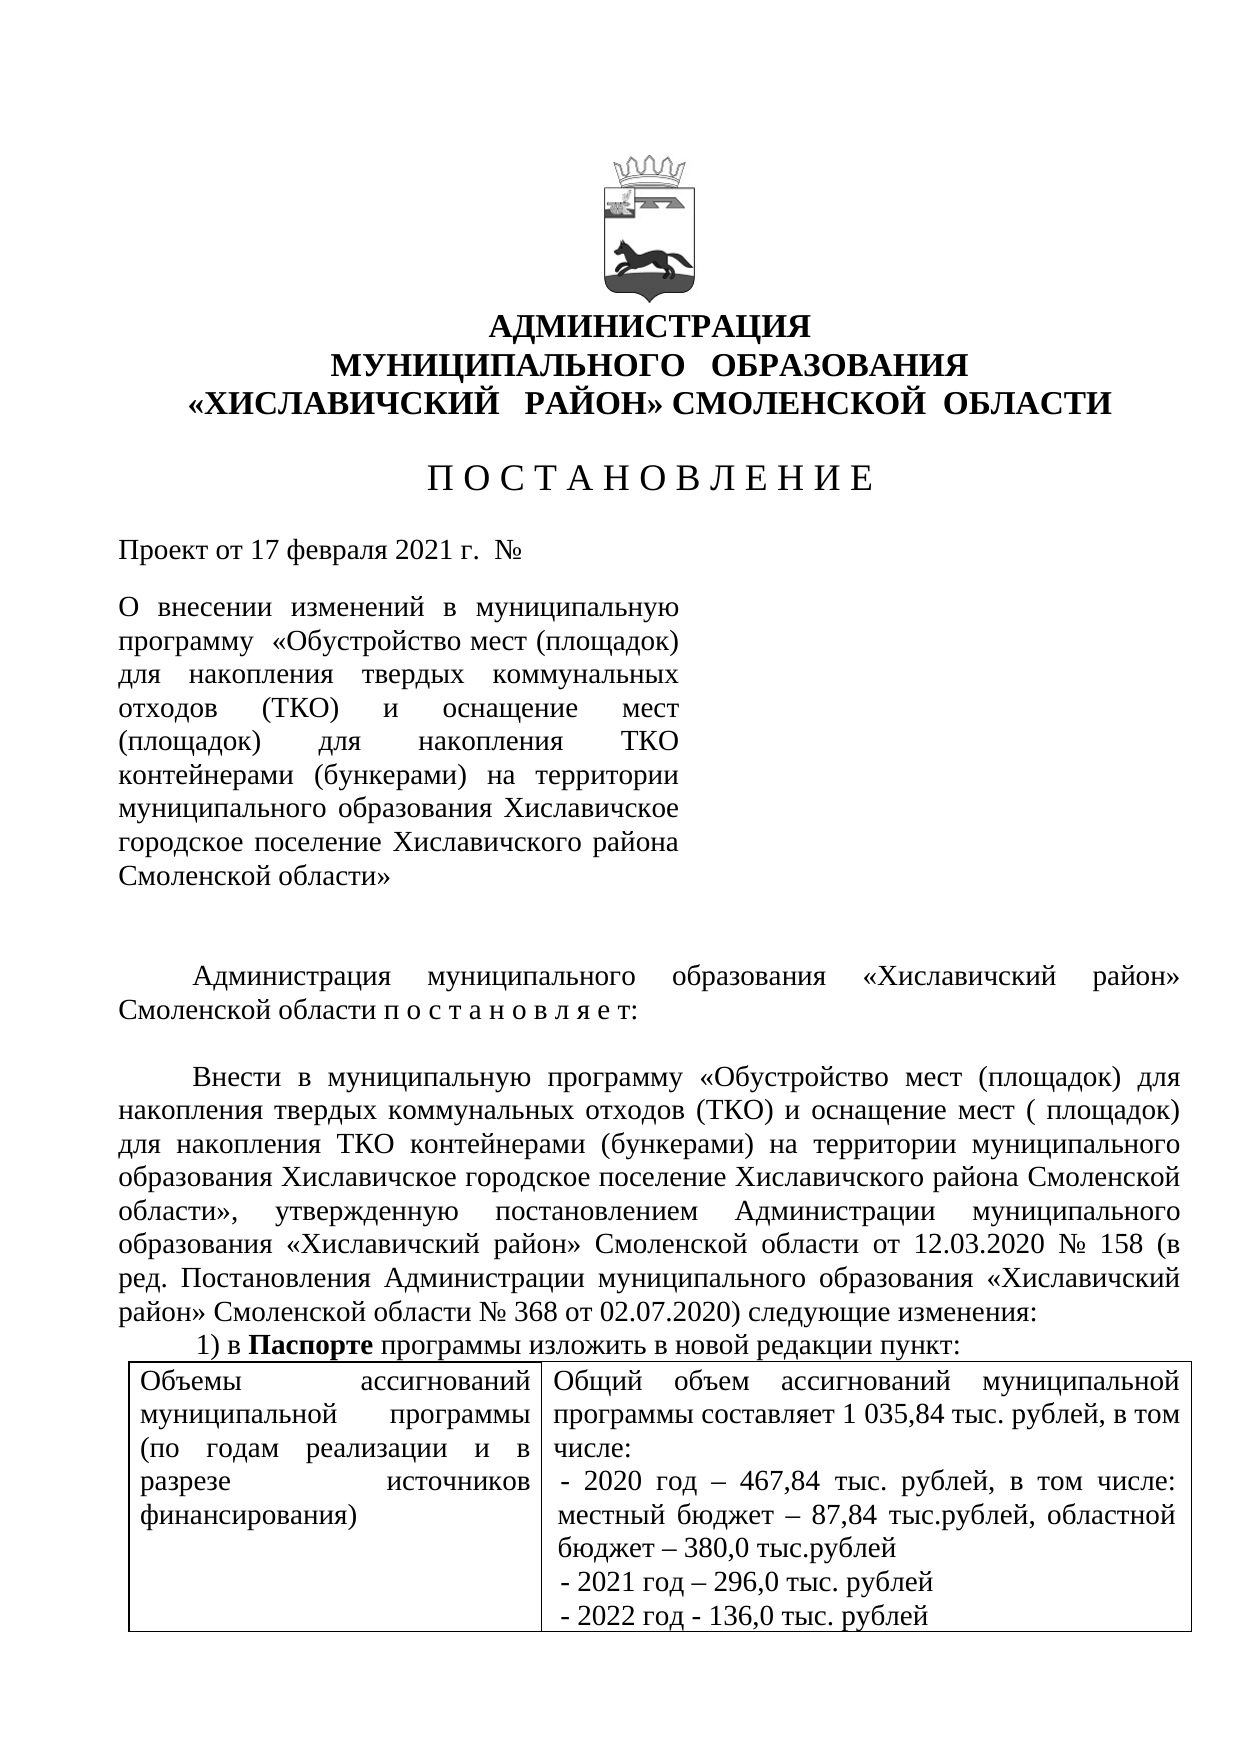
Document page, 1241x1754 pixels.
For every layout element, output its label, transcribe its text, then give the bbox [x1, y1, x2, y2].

text Проект от 17 февраля 2021 г. № [118, 532, 597, 565]
text Внести в муниципальную программу «Обустройство мест (площадок) для накопления твердых коммунальных отходов (ТКО) и оснащение мест ( площадок) для накопления ТКО контейнерами (бункерами) на территории муниципального образования Хиславичское городское поселение Хиславичского района Смоленской области», утвержденную постановлением Администрации муниципального образования «Хиславичский район» Смоленской области от 12.03.2020 № 158 (в ред. Постановления Администрации муниципального образования «Хиславичский район» Смоленской области № 368 от 02.07.2020) следующие изменения: [118, 1059, 1181, 1327]
subtitle АДМИНИСТРАЦИЯ [118, 307, 1181, 345]
text О внесении изменений в муниципальную программу «Обустройство мест (площадок) для накопления твердых коммунальных отходов (ТКО) и оснащение мест (площадок) для накопления ТКО контейнерами (бункерами) на территории муниципального образования Хиславичское городское поселение Хиславичского района Смоленской области» [118, 589, 679, 891]
subtitle П О С Т А Н О В Л Е Н И Е [118, 455, 1181, 498]
picture [594, 151, 705, 307]
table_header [130, 1363, 541, 1631]
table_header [542, 1362, 1191, 1631]
subtitle МУНИЦИПАЛЬНОГО ОБРАЗОВАНИЯ [118, 345, 1181, 383]
text «ХИСЛАВИЧСКИЙ РАЙОН» СМОЛЕНСКОЙ ОБЛАСТИ [118, 383, 1181, 422]
text Администрация муниципального образования «Хиславичский район» Смоленской области п о с т а н о в л я е т: [118, 958, 1181, 1025]
text 1) в Паспорте программы изложить в новой редакции пункт: [118, 1327, 1181, 1361]
